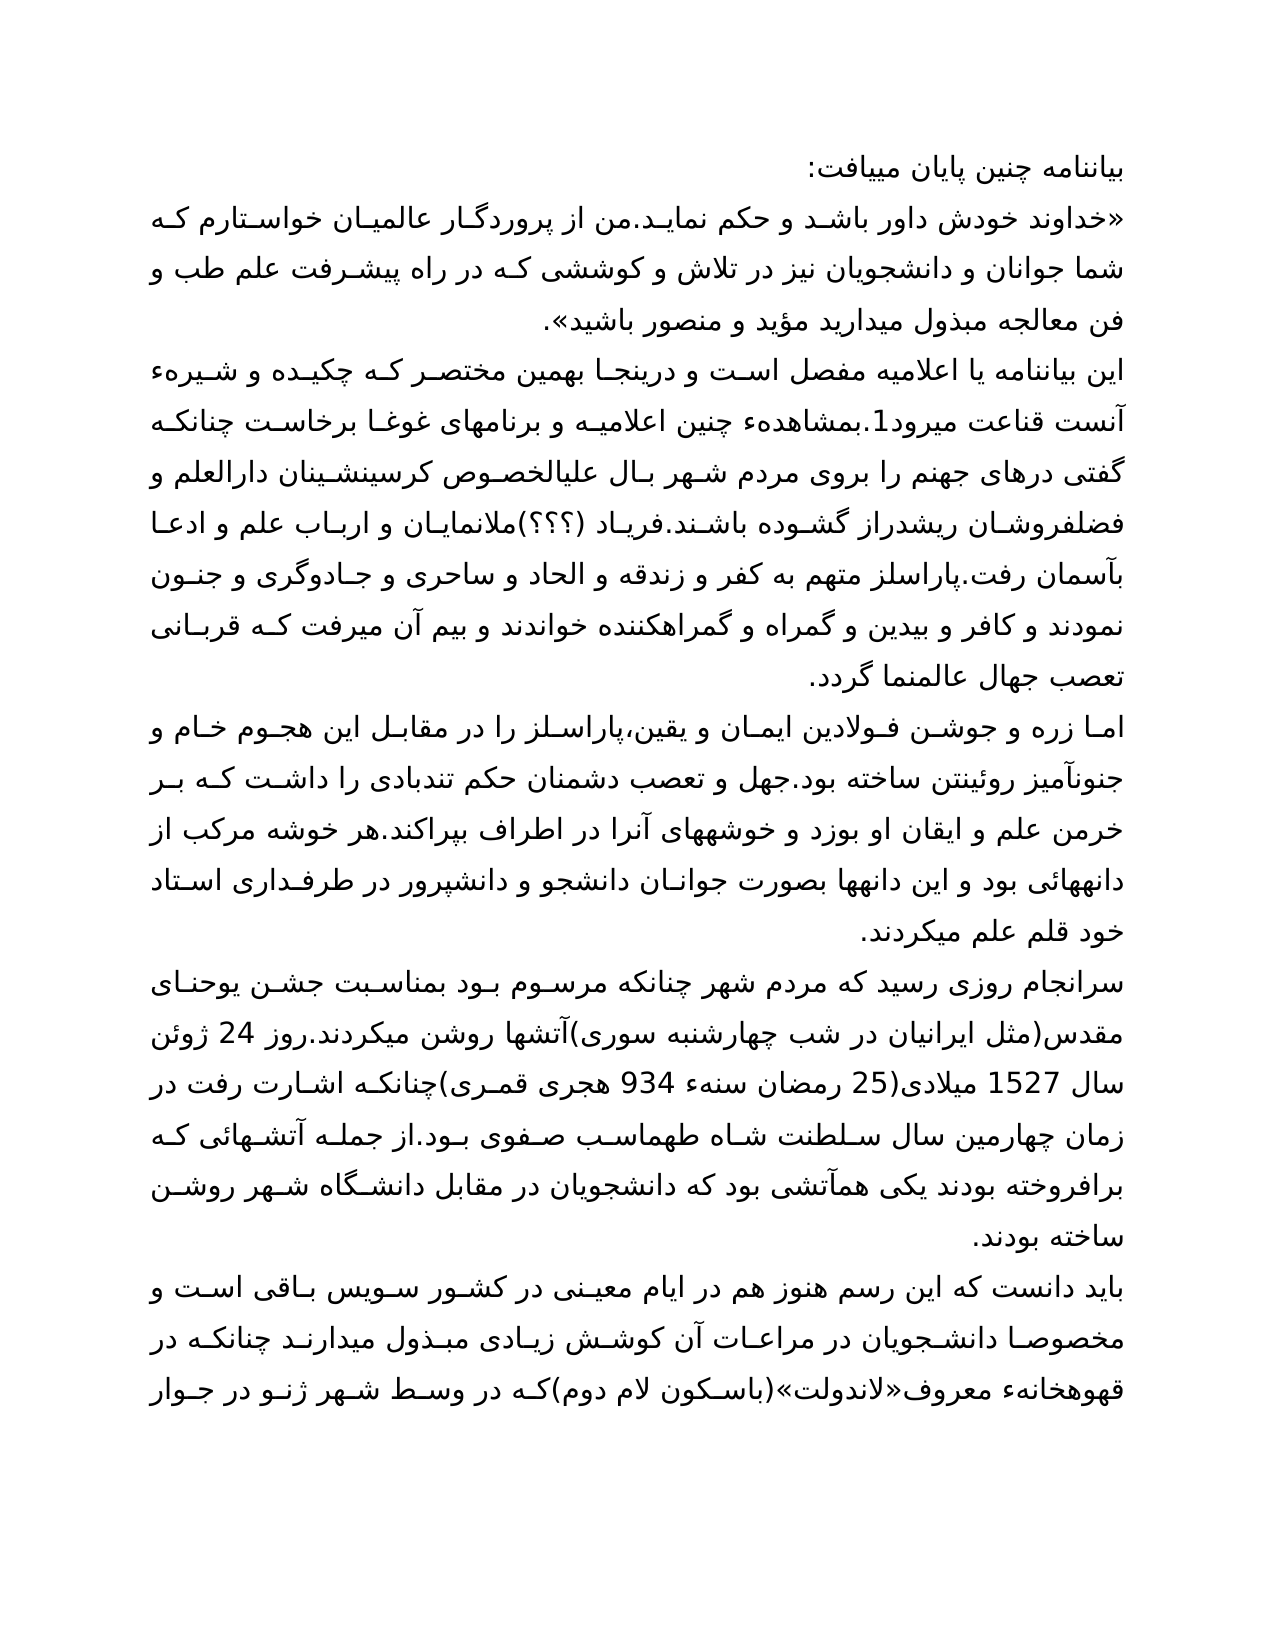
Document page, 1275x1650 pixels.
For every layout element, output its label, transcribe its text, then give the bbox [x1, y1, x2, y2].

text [150, 1271, 1125, 1406]
text این بیاننامه یا اعلامیه مفصل است و درینجا بهمین مختصر که چکیده و شیرهء آنست قناعت‏ میرود1.بمشاهدهء چنین اعلامیه و برنامه‏ای غوغا برخاست چنانکه گفتی درهای جهنم را بروی‏ مردم شهر بال علی‏الخصوص کرسی‏نشینان دارالعلم و فضل‏فروشان ریش‏دراز گشوده باشند.فریاد (؟؟؟)ملانمایان و ارباب علم و ادعا بآسمان رفت.پاراسلز متهم به کفر و زندقه و الحاد و ساحری‏ و جادوگری و جنون نمودند و کافر و بی‏دین و گمراه و گمراه‏کننده خواندند و بیم آن میرفت که‏ قربانی تعصب جهال عالم‏نما گردد. [150, 354, 1125, 693]
text سرانجام روزی رسید که مردم شهر چنانکه مرسوم بود بمناسبت جشن یوحنای مقدس(مثل‏ ایرانیان در شب چهارشنبه سوری)آتشها روشن میکردند.روز 24 ژوئن سال 1527 میلادی(25 رمضان سنهء 934 هجری قمری)چنانکه اشارت رفت در زمان چهارمین سال سلطنت شاه طهماسب‏ صفوی بود.از جمله آتشهائی که برافروخته بودند یکی هم‏آتشی بود که دانشجویان در مقابل‏ دانشگاه شهر روشن ساخته بودند. [150, 965, 1125, 1254]
text «خداوند خودش داور باشد و حکم نماید.من از پروردگار عالمیان خواستارم‏ که شما جوانان و دانشجویان نیز در تلاش و کوششی که در راه پیشرفت علم طب و فن‏ معالجه مبذول میدارید مؤید و منصور باشید». [150, 201, 1125, 337]
text اما زره و جوشن فولادین ایمان و یقین،پاراسلز را در مقابل این هجوم خام و جنون‏آمیز روئین‏تن ساخته بود.جهل و تعصب دشمنان حکم تندبادی را داشت که بر خرمن علم و ایقان او بوزد و خوشه‏های آنرا در اطراف بپراکند.هر خوشه مرکب از دانه‏هائی بود و این دانه‏ها بصورت‏ جوانان دانش‏جو و دانش‏پرور در طرفداری استاد خود قلم علم میکردند. [150, 710, 1125, 948]
text بیاننامه چنین پایان مییافت: [150, 150, 1125, 184]
